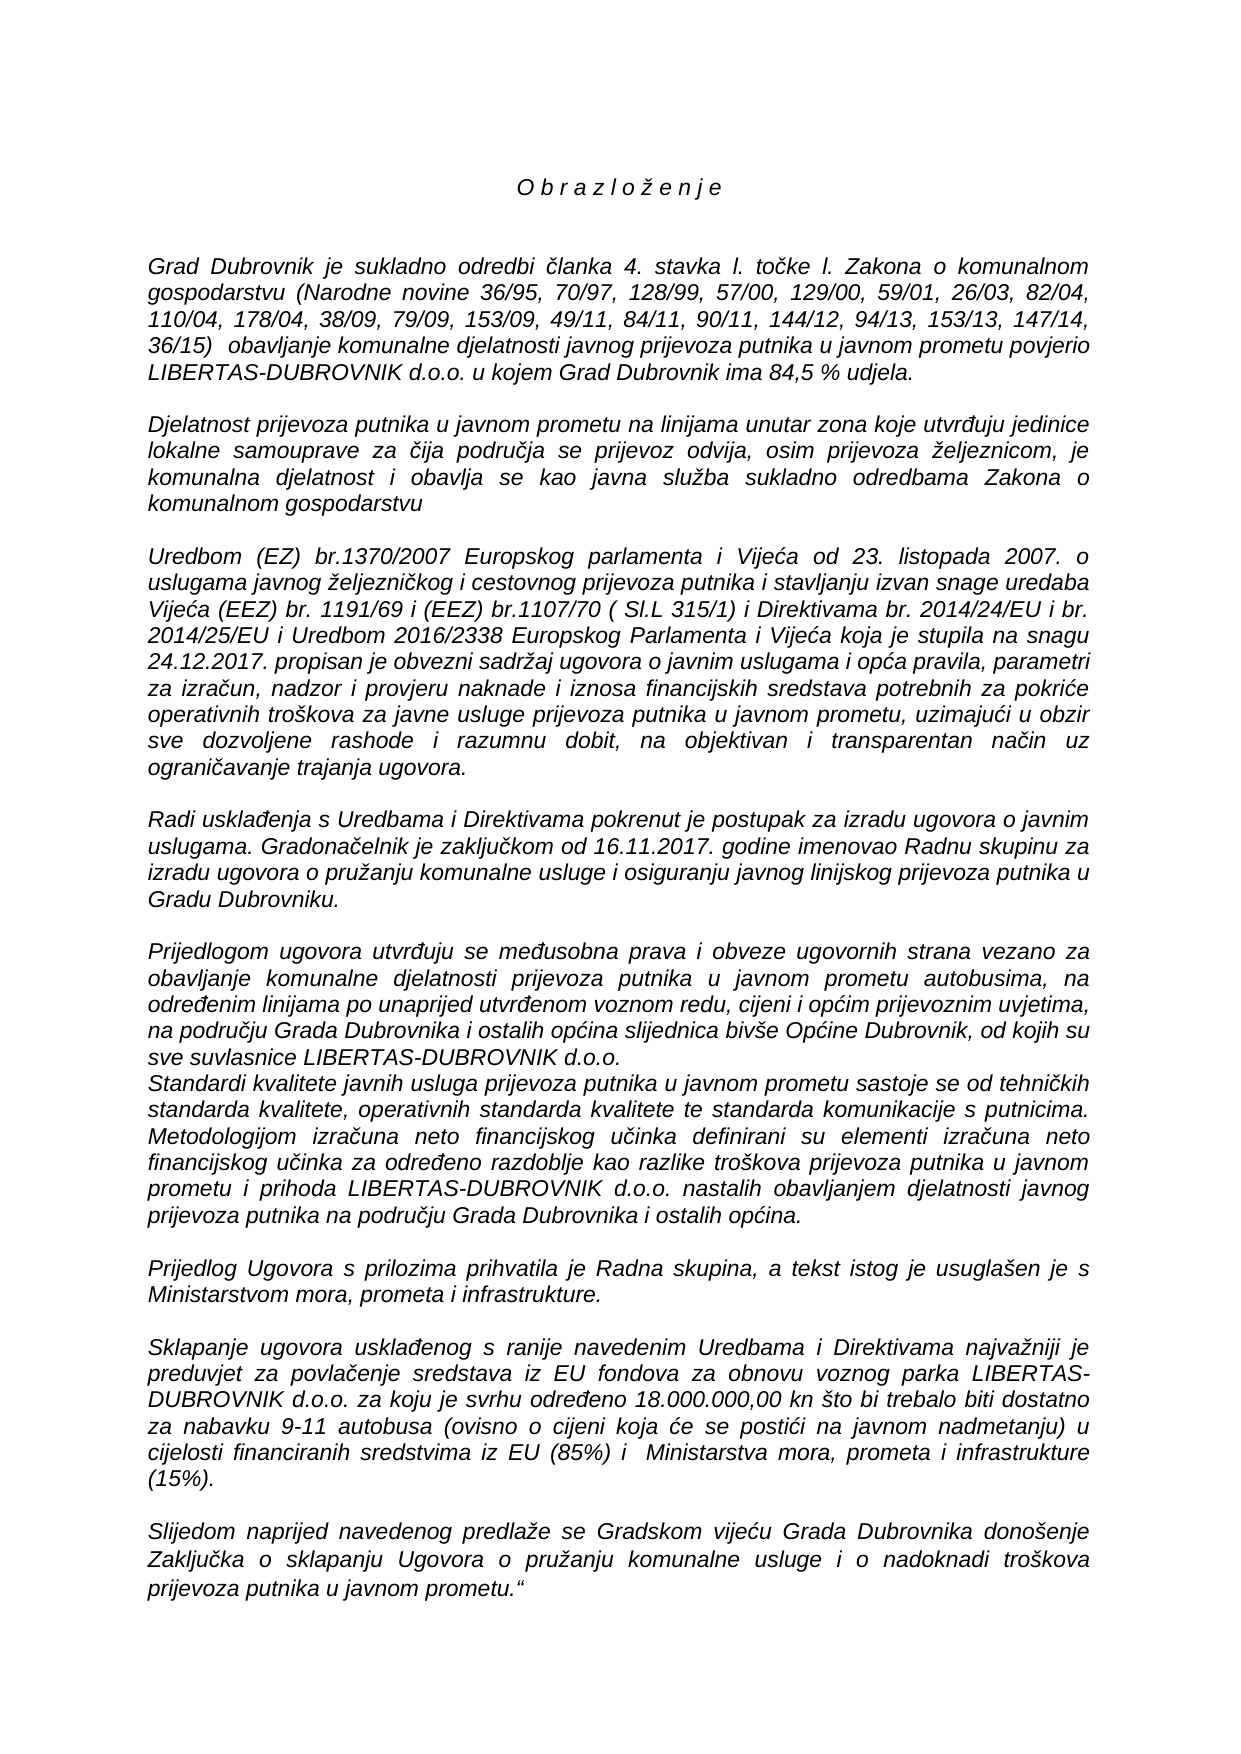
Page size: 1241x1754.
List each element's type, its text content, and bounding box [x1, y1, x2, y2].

text Sklapanje ugovora usklađenog s ranije navedenim Uredbama i Direktivama najvažniji je preduvjet za povlačenje sredstava iz EU fondova za obnovu voznog parka LIBERTAS-DUBROVNIK d.o.o. za koju je svrhu određeno 18.000.000,00 kn što bi trebalo biti dostatno za nabavku 9-11 autobusa (ovisno o cijeni koja će se postići na javnom nadmetanju) u cijelosti financiranih sredstvima iz EU (85%) i Ministarstva mora, prometa i infrastrukture (15%). [148, 1333, 1093, 1492]
text Prijedlog Ugovora s prilozima prihvatila je Radna skupina, a tekst istog je usuglašen je s Ministarstvom mora, prometa i infrastrukture. [148, 1254, 1093, 1307]
text Standardi kvalitete javnih usluga prijevoza putnika u javnom prometu sastoje se od tehničkih standarda kvalitete, operativnih standarda kvalitete te standarda komunikacije s putnicima. Metodologijom izračuna neto financijskog učinka definirani su elementi izračuna neto financijskog učinka za određeno razdoblje kao razlike troškova prijevoza putnika u javnom prometu i prihoda LIBERTAS-DUBROVNIK d.o.o. nastalih obavljanjem djelatnosti javnog prijevoza putnika na području Grada Dubrovnika i ostalih općina. [148, 1070, 1093, 1228]
text O b r a z l o ž e n j e [148, 174, 1093, 200]
text Prijedlogom ugovora utvrđuju se međusobna prava i obveze ugovornih strana vezano za obavljanje komunalne djelatnosti prijevoza putnika u javnom prometu autobusima, na određenim linijama po unaprijed utvrđenom voznom redu, cijeni i općim prijevoznim uvjetima, na području Grada Dubrovnika i ostalih općina slijednica bivše Općine Dubrovnik, od kojih su sve suvlasnice LIBERTAS-DUBROVNIK d.o.o. [148, 938, 1093, 1070]
text Grad Dubrovnik je sukladno odredbi članka 4. stavka l. točke l. Zakona o komunalnom gospodarstvu (Narodne novine 36/95, 70/97, 128/99, 57/00, 129/00, 59/01, 26/03, 82/04, 110/04, 178/04, 38/09, 79/09, 153/09, 49/11, 84/11, 90/11, 144/12, 94/13, 153/13, 147/14, 36/15) obavljanje komunalne djelatnosti javnog prijevoza putnika u javnom prometu povjerio LIBERTAS-DUBROVNIK d.o.o. u kojem Grad Dubrovnik ima 84,5 % udjela. [148, 253, 1093, 385]
text Djelatnost prijevoza putnika u javnom prometu na linijama unutar zona koje utvrđuju jedinice lokalne samouprave za čija područja se prijevoz odvija, osim prijevoza željeznicom, je komunalna djelatnost i obavlja se kao javna služba sukladno odredbama Zakona o komunalnom gospodarstvu [148, 411, 1093, 517]
text Slijedom naprijed navedenog predlaže se Gradskom vijeću Grada Dubrovnika donošenje Zaključka o sklapanju Ugovora o pružanju komunalne usluge i o nadoknadi troškova prijevoza putnika u javnom prometu.“ [148, 1518, 1093, 1601]
text Radi usklađenja s Uredbama i Direktivama pokrenut je postupak za izradu ugovora o javnim uslugama. Gradonačelnik je zaključkom od 16.11.2017. godine imenovao Radnu skupinu za izradu ugovora o pružanju komunalne usluge i osiguranju javnog linijskog prijevoza putnika u Gradu Dubrovniku. [148, 806, 1093, 912]
text Uredbom (EZ) br.1370/2007 Europskog parlamenta i Vijeća od 23. listopada 2007. o uslugama javnog željezničkog i cestovnog prijevoza putnika i stavljanju izvan snage uredaba Vijeća (EEZ) br. 1191/69 i (EEZ) br.1107/70 ( Sl.L 315/1) i Direktivama br. 2014/24/EU i br. 2014/25/EU i Uredbom 2016/2338 Europskog Parlamenta i Vijeća koja je stupila na snagu 24.12.2017. propisan je obvezni sadržaj ugovora o javnim uslugama i opća pravila, parametri za izračun, nadzor i provjeru naknade i iznosa financijskih sredstava potrebnih za pokriće operativnih troškova za javne usluge prijevoza putnika u javnom prometu, uzimajući u obzir sve dozvoljene rashode i razumnu dobit, na objektivan i transparentan način uz ograničavanje trajanja ugovora. [148, 543, 1093, 780]
